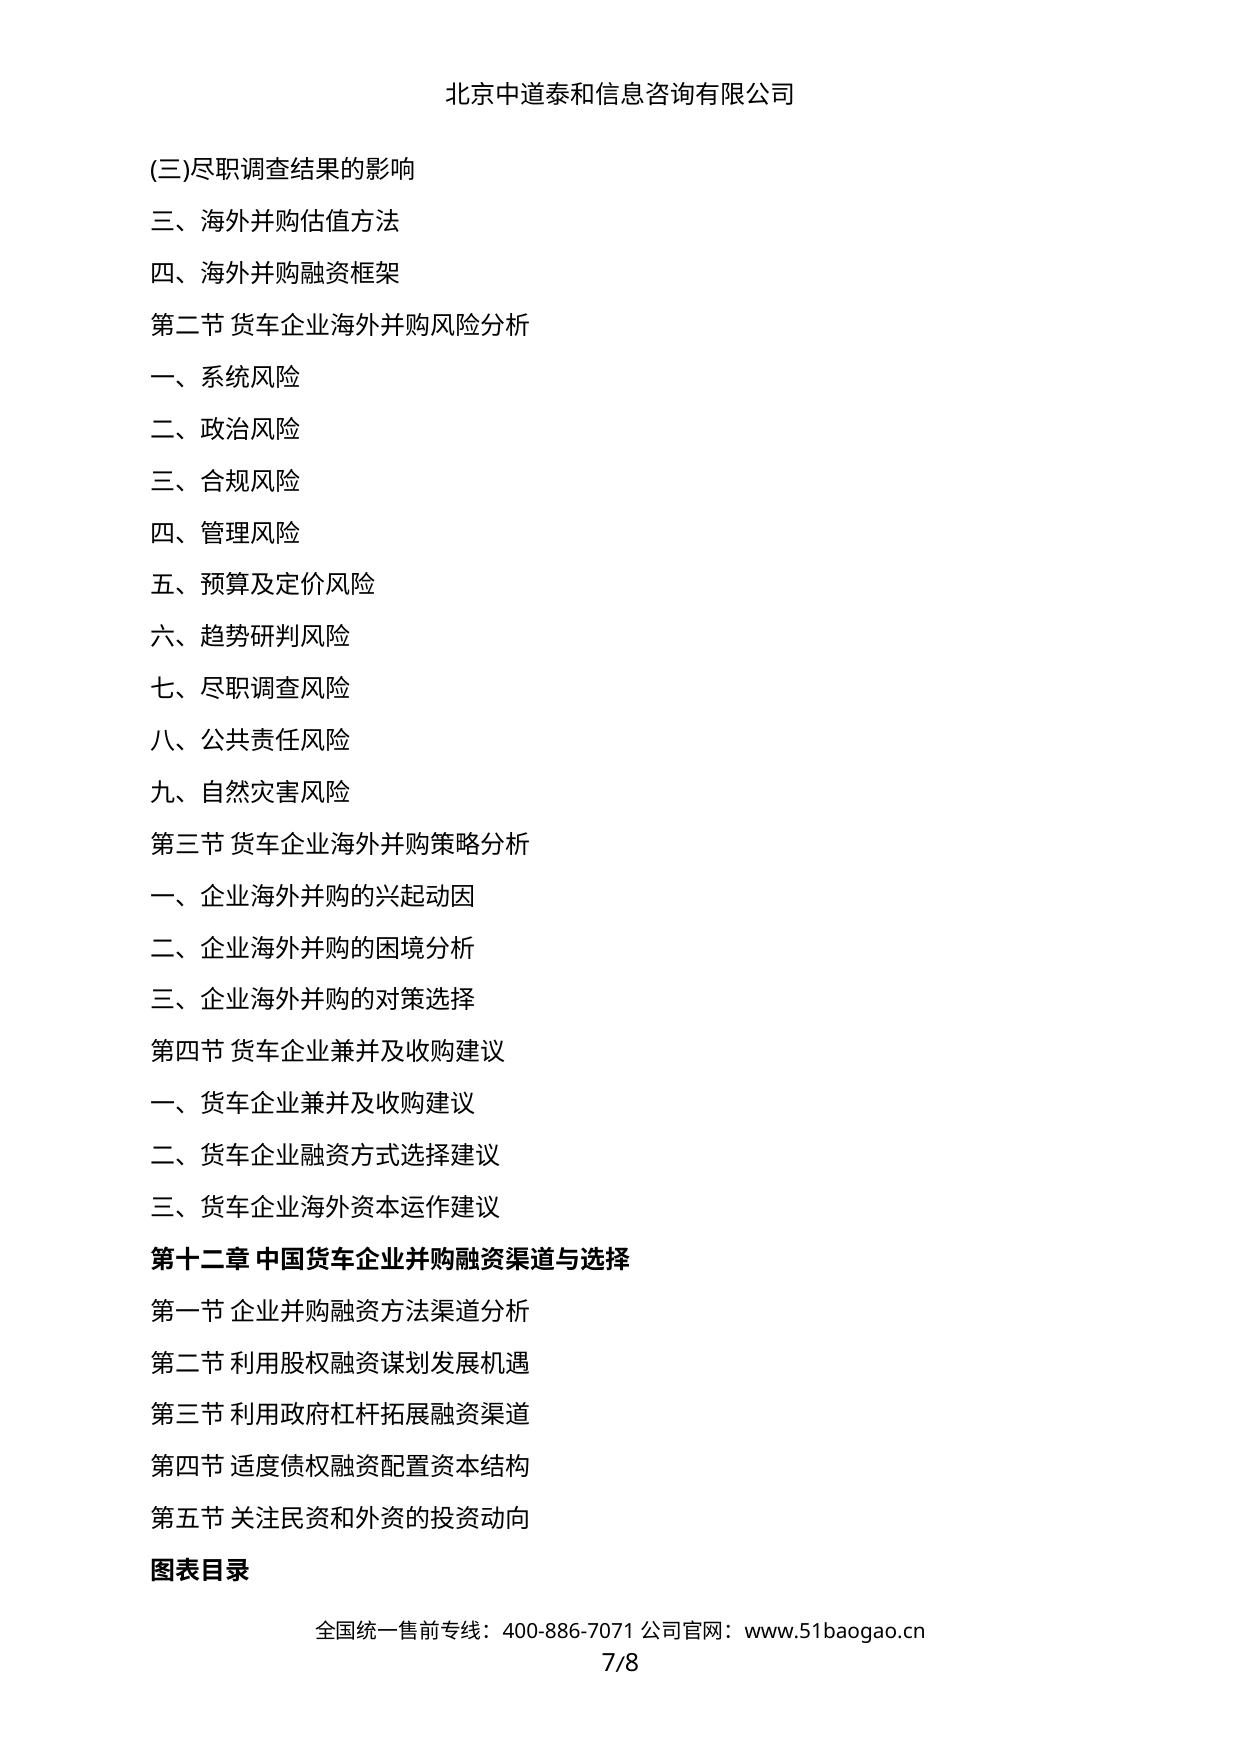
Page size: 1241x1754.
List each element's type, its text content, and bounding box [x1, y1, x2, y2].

text 七、尽职调查风险 [150, 669, 1090, 705]
text 第四节 适度债权融资配置资本结构 [150, 1447, 1090, 1483]
text 第四节 货车企业兼并及收购建议 [150, 1032, 1090, 1068]
text 三、货车企业海外资本运作建议 [150, 1187, 1090, 1224]
text 第十二章 中国货车企业并购融资渠道与选择 [150, 1239, 1090, 1276]
text 一、企业海外并购的兴起动因 [150, 876, 1090, 912]
text 三、海外并购估值方法 [150, 202, 1090, 238]
text 六、趋势研判风险 [150, 617, 1090, 653]
text 第二节 货车企业海外并购风险分析 [150, 306, 1090, 342]
text 第一节 企业并购融资方法渠道分析 [150, 1291, 1090, 1327]
text 一、系统风险 [150, 357, 1090, 394]
text 第三节 利用政府杠杆拓展融资渠道 [150, 1395, 1090, 1431]
text 五、预算及定价风险 [150, 565, 1090, 601]
text 二、政治风险 [150, 409, 1090, 446]
text 八、公共责任风险 [150, 721, 1090, 757]
text 四、管理风险 [150, 513, 1090, 549]
text 第二节 利用股权融资谋划发展机遇 [150, 1343, 1090, 1379]
text 四、海外并购融资框架 [150, 254, 1090, 290]
text 三、合规风险 [150, 461, 1090, 497]
text 三、企业海外并购的对策选择 [150, 980, 1090, 1016]
text (三)尽职调查结果的影响 [150, 150, 1090, 186]
text 九、自然灾害风险 [150, 772, 1090, 809]
text 二、企业海外并购的困境分析 [150, 928, 1090, 964]
text 二、货车企业融资方式选择建议 [150, 1136, 1090, 1172]
text 第三节 货车企业海外并购策略分析 [150, 824, 1090, 861]
text 一、货车企业兼并及收购建议 [150, 1084, 1090, 1120]
text 第五节 关注民资和外资的投资动向 [150, 1499, 1090, 1535]
text 图表目录 [150, 1551, 1090, 1587]
